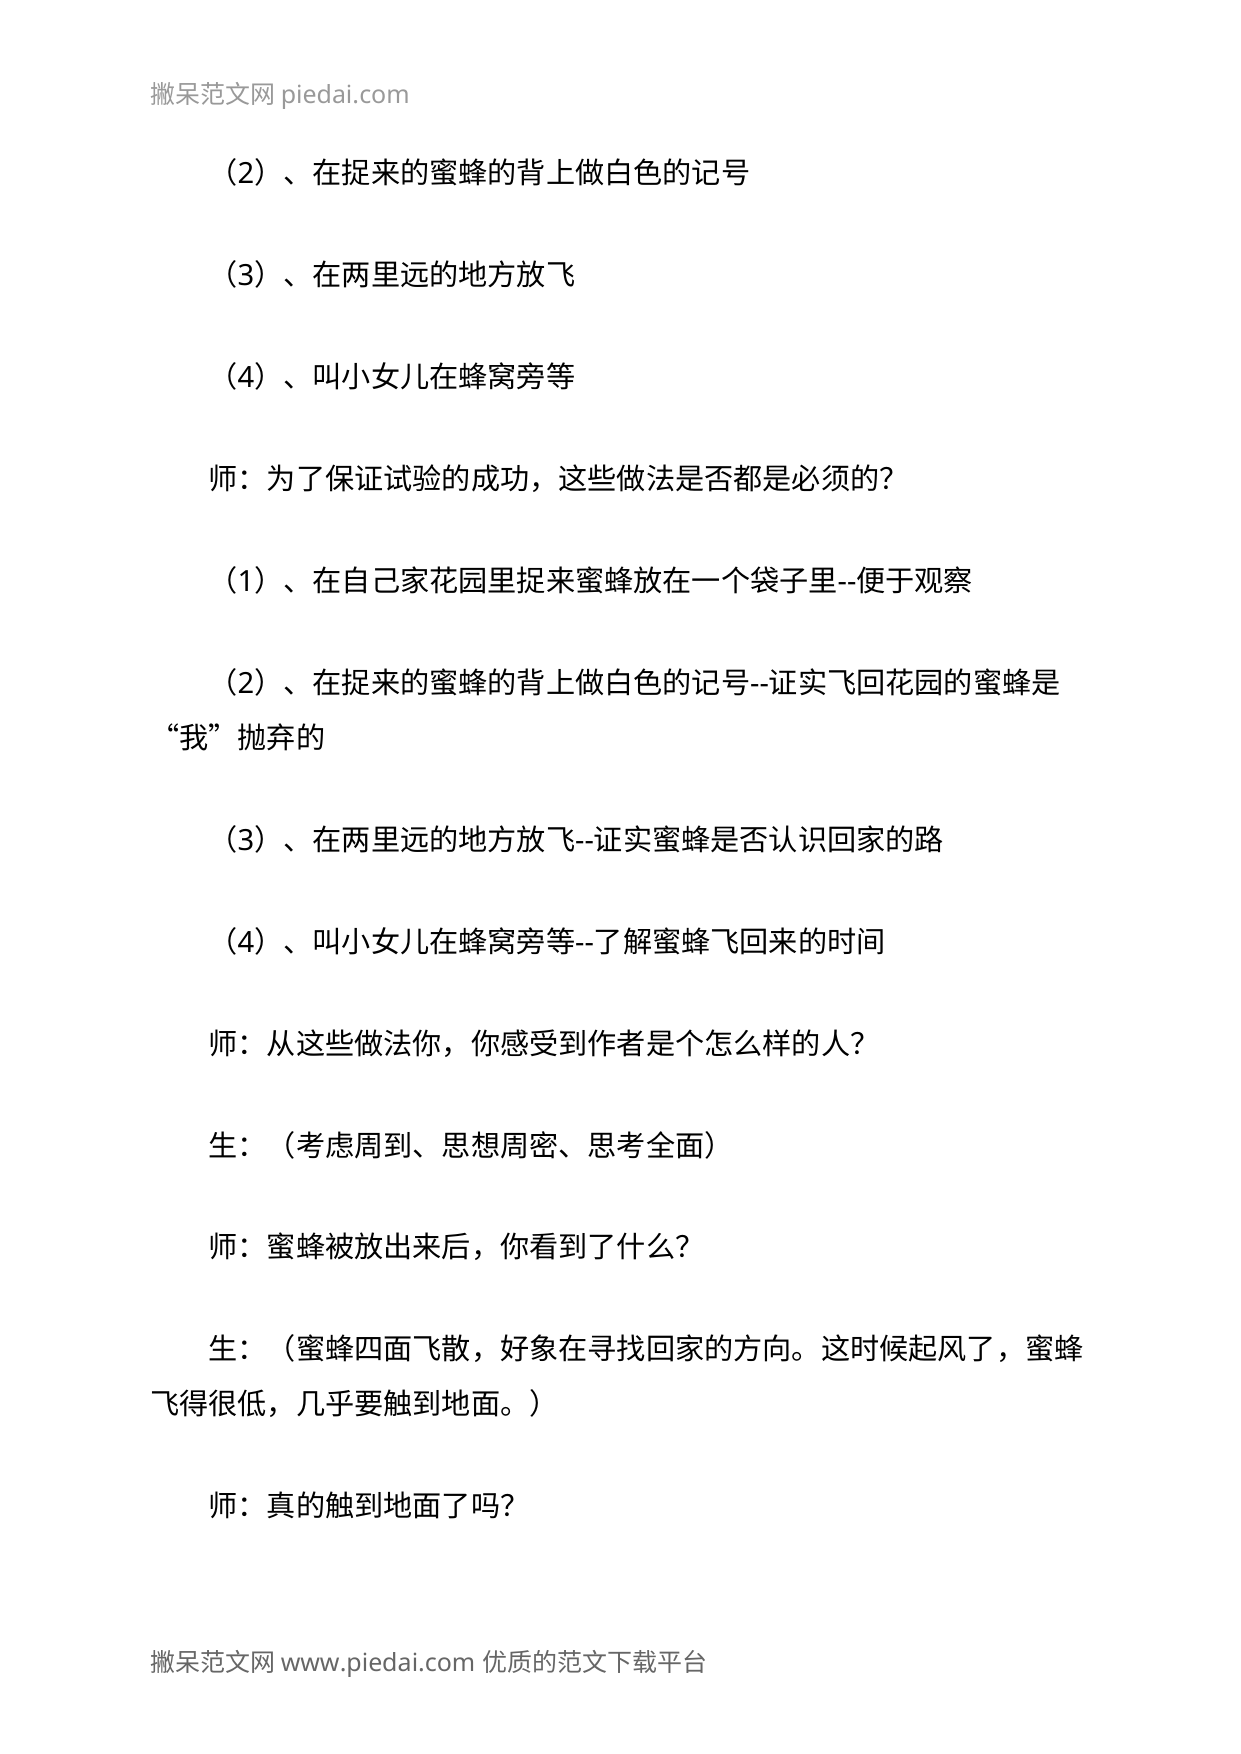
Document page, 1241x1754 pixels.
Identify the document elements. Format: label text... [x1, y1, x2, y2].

text （3）、在两里远的地方放飞--证实蜜蜂是否认识回家的路 [150, 816, 1090, 859]
text （4）、叫小女儿在蜂窝旁等 [150, 354, 1090, 396]
text 师：蜜蜂被放出来后，你看到了什么？ [150, 1224, 1090, 1266]
text 师：从这些做法你，你感受到作者是个怎么样的人？ [150, 1020, 1090, 1063]
text 生：（蜜蜂四面飞散，好象在寻找回家的方向。这时候起风了，蜜蜂飞得很低，几乎要触到地面。） [150, 1326, 1090, 1423]
text （3）、在两里远的地方放飞 [150, 252, 1090, 294]
text 师：真的触到地面了吗？ [150, 1482, 1090, 1525]
text （2）、在捉来的蜜蜂的背上做白色的记号 [150, 150, 1090, 192]
text 生：（考虑周到、思想周密、思考全面） [150, 1122, 1090, 1164]
text （4）、叫小女儿在蜂窝旁等--了解蜜蜂飞回来的时间 [150, 918, 1090, 961]
text （2）、在捉来的蜜蜂的背上做白色的记号--证实飞回花园的蜜蜂是“我”抛弃的 [150, 660, 1090, 757]
text 师：为了保证试验的成功，这些做法是否都是必须的？ [150, 456, 1090, 498]
text （1）、在自己家花园里捉来蜜蜂放在一个袋子里--便于观察 [150, 558, 1090, 600]
